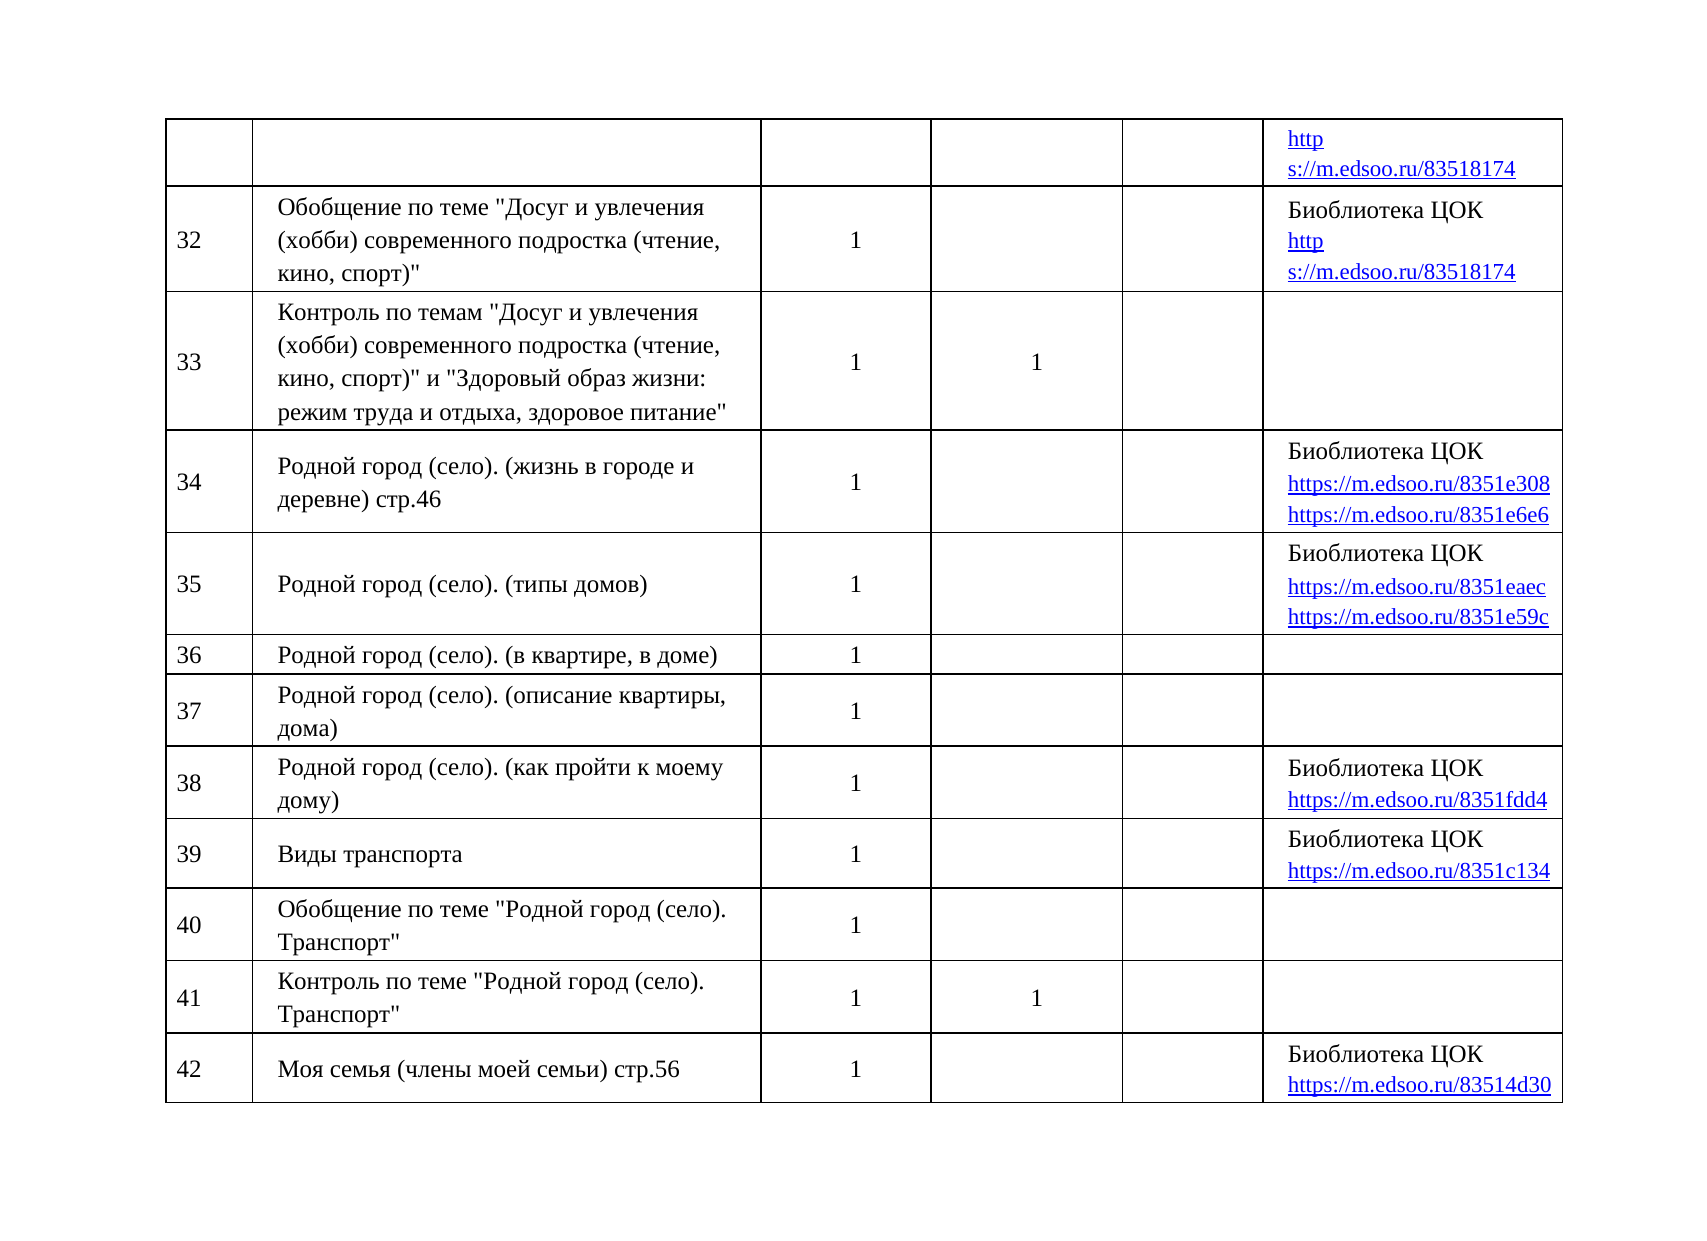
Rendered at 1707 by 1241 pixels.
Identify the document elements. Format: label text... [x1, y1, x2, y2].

table_cell [1123, 292, 1262, 429]
table_cell 1 [932, 292, 1122, 429]
table_cell 1 [762, 747, 930, 818]
table_cell [1264, 635, 1562, 673]
table_cell 33 [167, 292, 252, 429]
table_cell [1123, 675, 1262, 745]
table_cell [1123, 187, 1262, 291]
table_cell 41 [167, 961, 252, 1032]
table_cell 31 [167, 120, 252, 185]
table_cell 36 [167, 635, 252, 673]
table_cell [1264, 292, 1562, 429]
table_cell Родной город (село). (жизнь в городе и деревне) стр.46 [253, 431, 760, 531]
table_cell [1123, 533, 1262, 633]
table_cell [1123, 1034, 1262, 1102]
table_cell [932, 533, 1122, 633]
table_cell [1264, 961, 1562, 1032]
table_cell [1264, 187, 1562, 291]
table_cell 1 [762, 431, 930, 531]
table_cell [932, 889, 1122, 960]
table_cell 1 [762, 120, 930, 185]
table_cell 1 [762, 292, 930, 429]
table_cell Биоблиотека ЦОК https://m.edsoo.ru/8351eaec https://m.edsoo.ru/8351e59c [1264, 533, 1562, 633]
table_cell Контроль по теме "Родной город (село). Транспорт" [253, 961, 760, 1032]
table_cell [932, 120, 1122, 185]
table_cell Моя семья (члены моей семьи) стр.56 [253, 1034, 760, 1102]
table_cell 38 [167, 747, 252, 818]
table_cell Родной город (село). (типы домов) [253, 533, 760, 633]
table_cell [1123, 120, 1262, 185]
table_cell Биоблиотека ЦОК https://m.edsoo.ru/8351fdd4 [1264, 747, 1562, 818]
table_cell 42 [167, 1034, 252, 1102]
table_cell 1 [762, 889, 930, 960]
table_cell [932, 675, 1122, 745]
table_cell 39 [167, 819, 252, 887]
table_cell Виды транспорта [253, 819, 760, 887]
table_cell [253, 120, 760, 185]
table_cell [1123, 819, 1262, 887]
table_cell [1123, 747, 1262, 818]
table_cell [932, 431, 1122, 531]
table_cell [1264, 1034, 1562, 1102]
table_cell [932, 747, 1122, 818]
table_cell 35 [167, 533, 252, 633]
table_cell 1 [762, 187, 930, 291]
table_cell Родной город (село). (описание квартиры, дома) [253, 675, 760, 745]
table_cell Обобщение по теме "Родной город (село). Транспорт" [253, 889, 760, 960]
table_cell Обобщение по теме "Досуг и увлечения (хобби) современного подростка (чтение, кино, спорт)" [253, 187, 760, 291]
table_cell 1 [762, 961, 930, 1032]
table_cell [1123, 961, 1262, 1032]
table_cell [932, 1034, 1122, 1102]
table_cell [1123, 635, 1262, 673]
table_cell Контроль по темам "Досуг и увлечения (хобби) современного подростка (чтение, кино, спорт)" и "Здоровый образ жизни: режим труда и отдыха, здоровое питание" [253, 292, 760, 429]
table_cell 1 [762, 675, 930, 745]
table_cell Биоблиотека ЦОК https://m.edsoo.ru/8351c134 [1264, 819, 1562, 887]
table_cell Родной город (село). (как пройти к моему дому) [253, 747, 760, 818]
table_cell 1 [762, 533, 930, 633]
table_cell 40 [167, 889, 252, 960]
table_cell 1 [762, 635, 930, 673]
table_cell 32 [167, 187, 252, 291]
table_cell [1123, 889, 1262, 960]
table_cell 1 [932, 961, 1122, 1032]
table_cell 34 [167, 431, 252, 531]
table_cell [932, 819, 1122, 887]
table_cell Родной город (село). (в квартире, в доме) [253, 635, 760, 673]
table_cell [1264, 675, 1562, 745]
table_cell 1 [762, 1034, 930, 1102]
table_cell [1264, 120, 1562, 185]
table_cell [1123, 431, 1262, 531]
table_cell 1 [762, 819, 930, 887]
table_cell [932, 187, 1122, 291]
table_cell Биоблиотека ЦОК https://m.edsoo.ru/8351e308 https://m.edsoo.ru/8351e6e6 [1264, 431, 1562, 531]
table_cell [932, 635, 1122, 673]
table_cell 37 [167, 675, 252, 745]
table_cell [1264, 889, 1562, 960]
